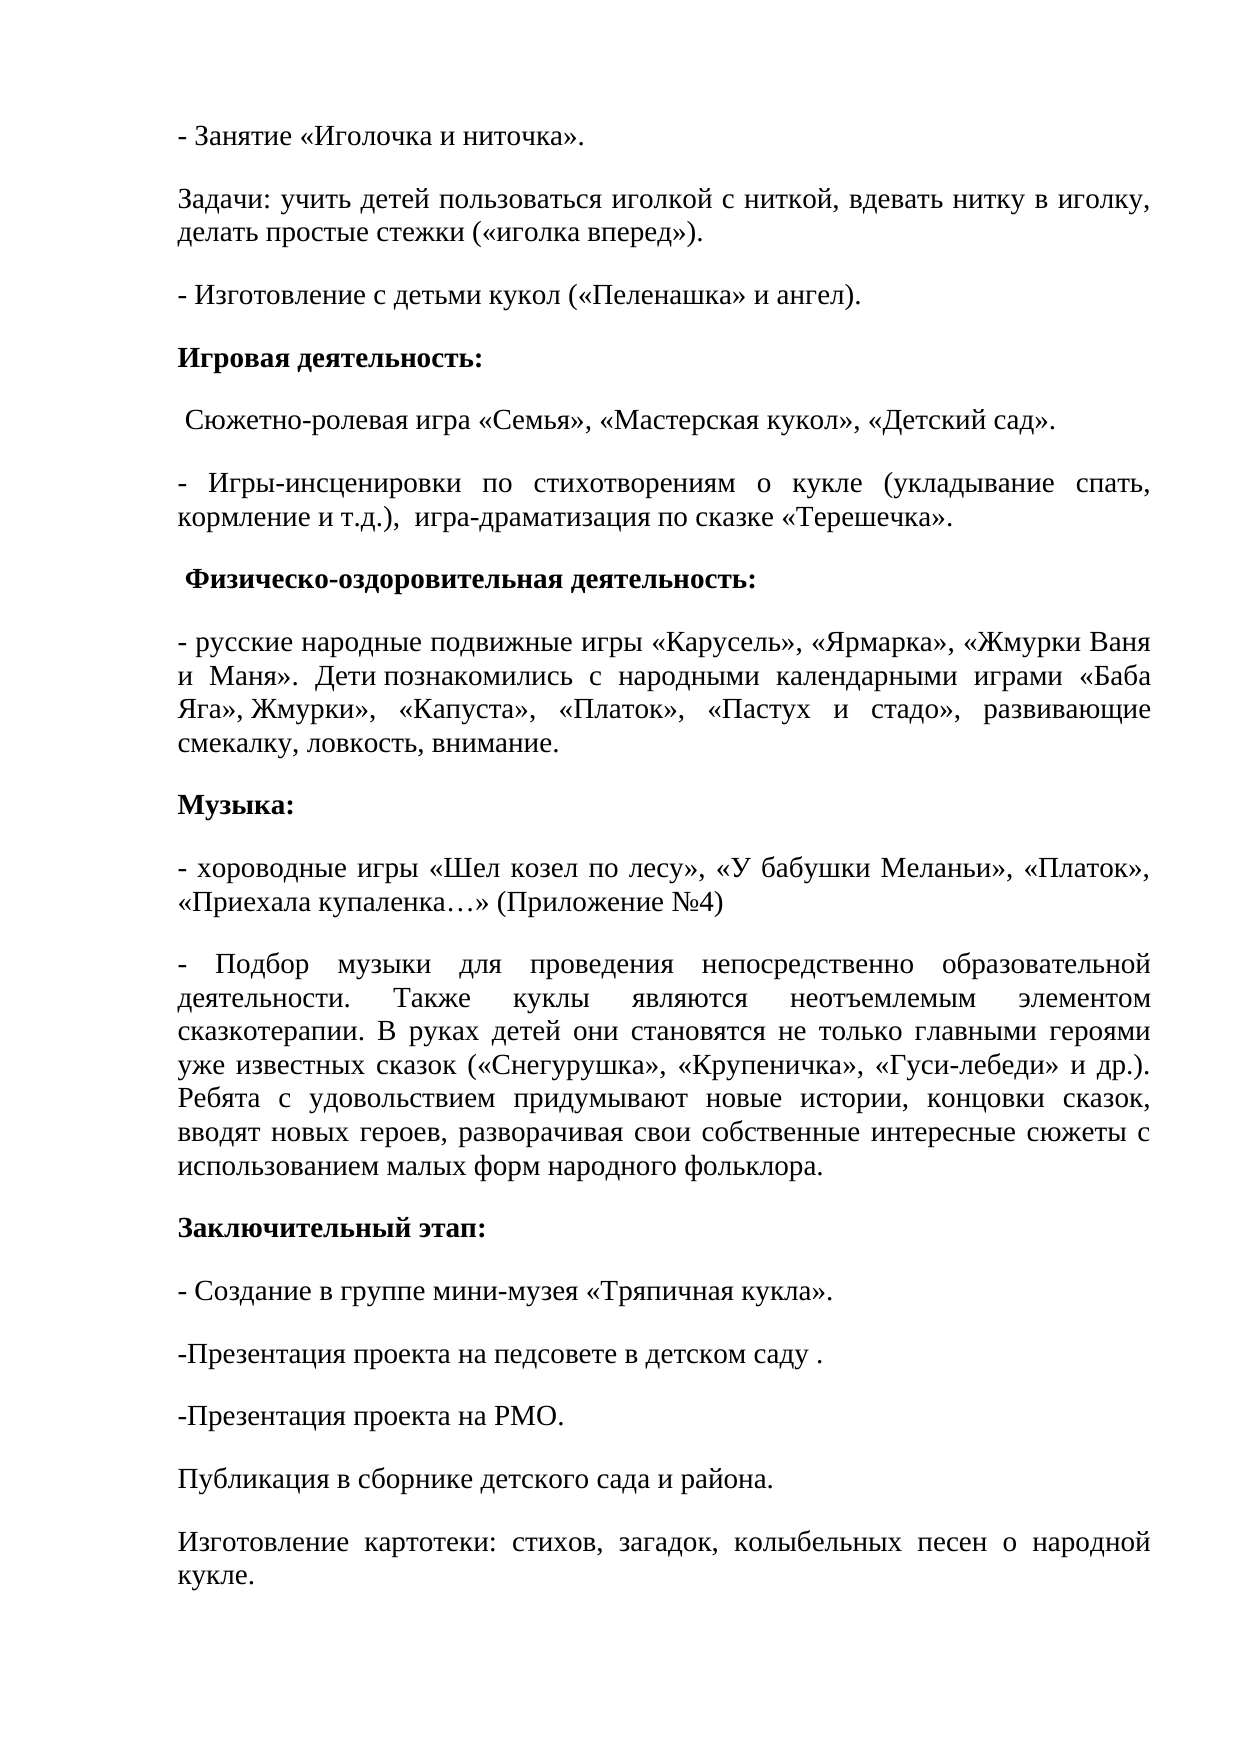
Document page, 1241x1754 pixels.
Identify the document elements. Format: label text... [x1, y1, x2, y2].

text - Занятие «Иголочка и ниточка». [177, 118, 1152, 152]
text - Изготовление с детьми кукол («Пеленашка» и ангел). [177, 277, 1152, 311]
text -Презентация проекта на РМО. [177, 1398, 1152, 1432]
text - хороводные игры «Шел козел по лесу», «У бабушки Меланьи», «Платок», «Приехала купаленка…» (Приложение №4) [177, 850, 1152, 917]
text Музыка: [177, 787, 1152, 821]
text Заключительный этап: [177, 1210, 1152, 1244]
text - Игры-инсценировки по стихотворениям о кукле (укладывание спать, кормление и т.д.), игра-драматизация по сказке «Терешечка». [177, 465, 1152, 532]
text Физическо-оздоровительная деятельность: [177, 561, 1152, 595]
text Игровая деятельность: [177, 340, 1152, 373]
text Сюжетно-ролевая игра «Семья», «Мастерская кукол», «Детский сад». [177, 402, 1152, 436]
text Изготовление картотеки: стихов, загадок, колыбельных песен о народной кукле. [177, 1524, 1152, 1591]
text Публикация в сборнике детского сада и района. [177, 1461, 1152, 1495]
text Задачи: учить детей пользоваться иголкой с ниткой, вдевать нитку в иголку, делать простые стежки («иголка вперед»). [177, 181, 1152, 248]
text - русские народные подвижные игры «Карусель», «Ярмарка», «Жмурки Ваня и Маня». Дети познакомились с народными календарными играми «Баба Яга», Жмурки», «Капуста», «Платок», «Пастух и стадо», развивающие смекалку, ловкость, внимание. [177, 624, 1152, 758]
text -Презентация проекта на педсовете в детском саду . [177, 1336, 1152, 1369]
text - Создание в группе мини-музея «Тряпичная кукла». [177, 1273, 1152, 1307]
text - Подбор музыки для проведения непосредственно образовательной деятельности. Также куклы являются неотъемлемым элементом сказкотерапии. В руках детей они становятся не только главными героями уже известных сказок («Снегурушка», «Крупеничка», «Гуси-лебеди» и др.). Ребята с удовольствием придумывают новые истории, концовки сказок, вводят новых героев, разворачивая свои собственные интересные сюжеты с использованием малых форм народного фольклора. [177, 946, 1152, 1181]
